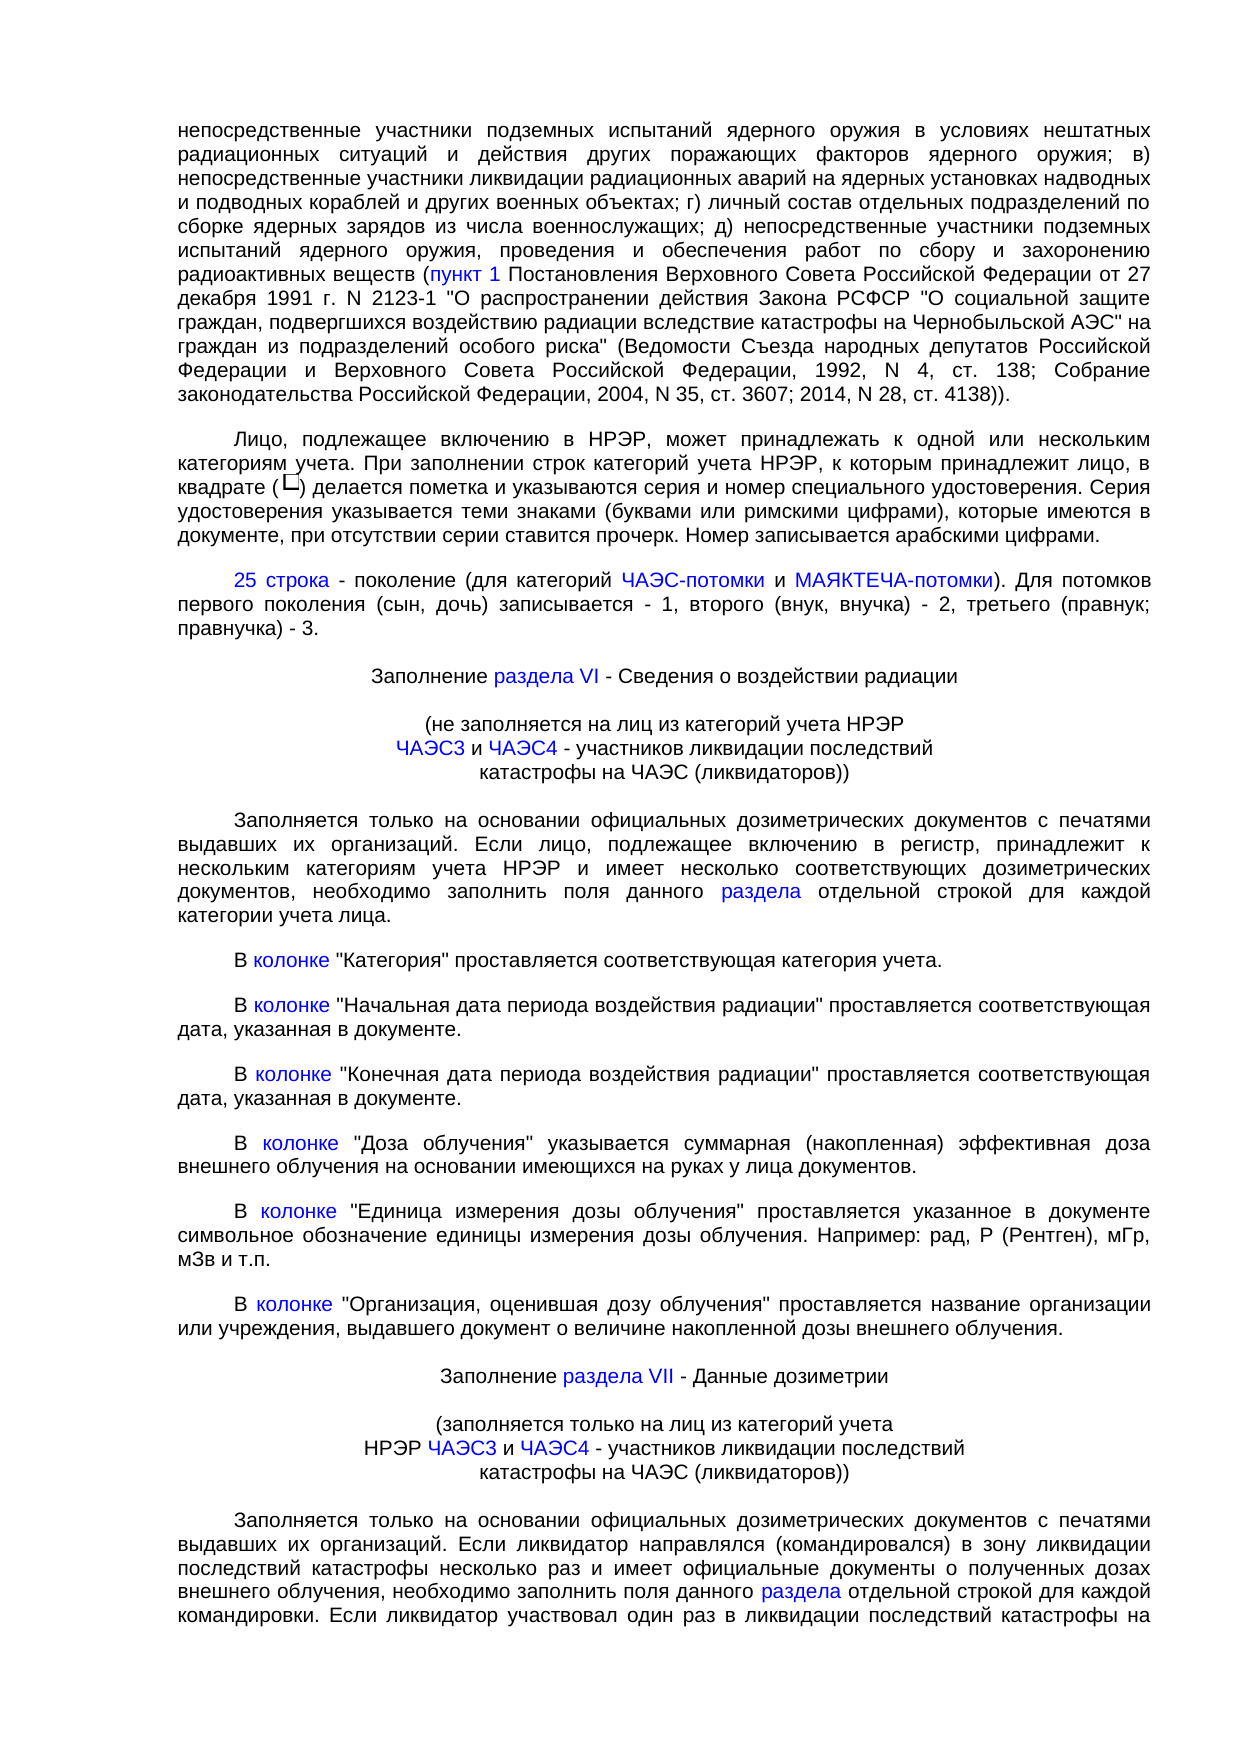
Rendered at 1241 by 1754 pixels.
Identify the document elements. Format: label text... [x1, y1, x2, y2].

text В колонке "Единица измерения дозы облучения" проставляется указанное в документе символьное обозначение единицы измерения дозы облучения. Например: рад, Р (Рентген), мГр, мЗв и т.п. [177, 1199, 1152, 1271]
text В колонке "Категория" проставляется соответствующая категория учета. [177, 948, 1152, 972]
text Заполнение раздела VI - Сведения о воздействии радиации [177, 664, 1152, 688]
text Заполнение раздела VII - Данные дозиметрии [177, 1364, 1152, 1388]
text НРЭР ЧАЭС3 и ЧАЭС4 - участников ликвидации последствий [177, 1436, 1152, 1459]
text (заполняется только на лиц из категорий учета [177, 1412, 1152, 1436]
text В колонке "Конечная дата периода воздействия радиации" проставляется соответствующая дата, указанная в документе. [177, 1062, 1152, 1109]
text ЧАЭС3 и ЧАЭС4 - участников ликвидации последствий [177, 736, 1152, 759]
text Заполняется только на основании официальных дозиметрических документов с печатями выдавших их организаций. Если лицо, подлежащее включению в регистр, принадлежит к нескольким категориям учета НРЭР и имеет несколько соответствующих дозиметрических документов, необходимо заполнить поля данного раздела отдельной строкой для каждой категории учета лица. [177, 807, 1152, 927]
text В колонке "Организация, оценившая дозу облучения" проставляется название организации или учреждения, выдавшего документ о величине накопленной дозы внешнего облучения. [177, 1292, 1152, 1340]
text В колонке "Доза облучения" указывается суммарная (накопленная) эффективная доза внешнего облучения на основании имеющихся на руках у лица документов. [177, 1130, 1152, 1178]
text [177, 118, 1152, 406]
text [177, 1507, 1152, 1627]
text 25 строка - поколение (для категорий ЧАЭС-потомки и МАЯКТЕЧА-потомки). Для потомков первого поколения (сын, дочь) записывается - 1, второго (внук, внучка) - 2, третьего (правнук; правнучка) - 3. [177, 568, 1152, 640]
text (не заполняется на лиц из категорий учета НРЭР [177, 712, 1152, 736]
text катастрофы на ЧАЭС (ликвидаторов)) [177, 1459, 1152, 1483]
text В колонке "Начальная дата периода воздействия радиации" проставляется соответствующая дата, указанная в документе. [177, 993, 1152, 1041]
text катастрофы на ЧАЭС (ликвидаторов)) [177, 759, 1152, 783]
text Лицо, подлежащее включению в НРЭР, может принадлежать к одной или нескольким категориям учета. При заполнении строк категорий учета НРЭР, к которым принадлежит лицо, в квадрате () делается пометка и указываются серия и номер специального удостоверения. Серия удостоверения указывается теми знаками (буквами или римскими цифрами), которые имеются в документе, при отсутствии серии ставится прочерк. Номер записывается арабскими цифрами. [177, 426, 1152, 547]
